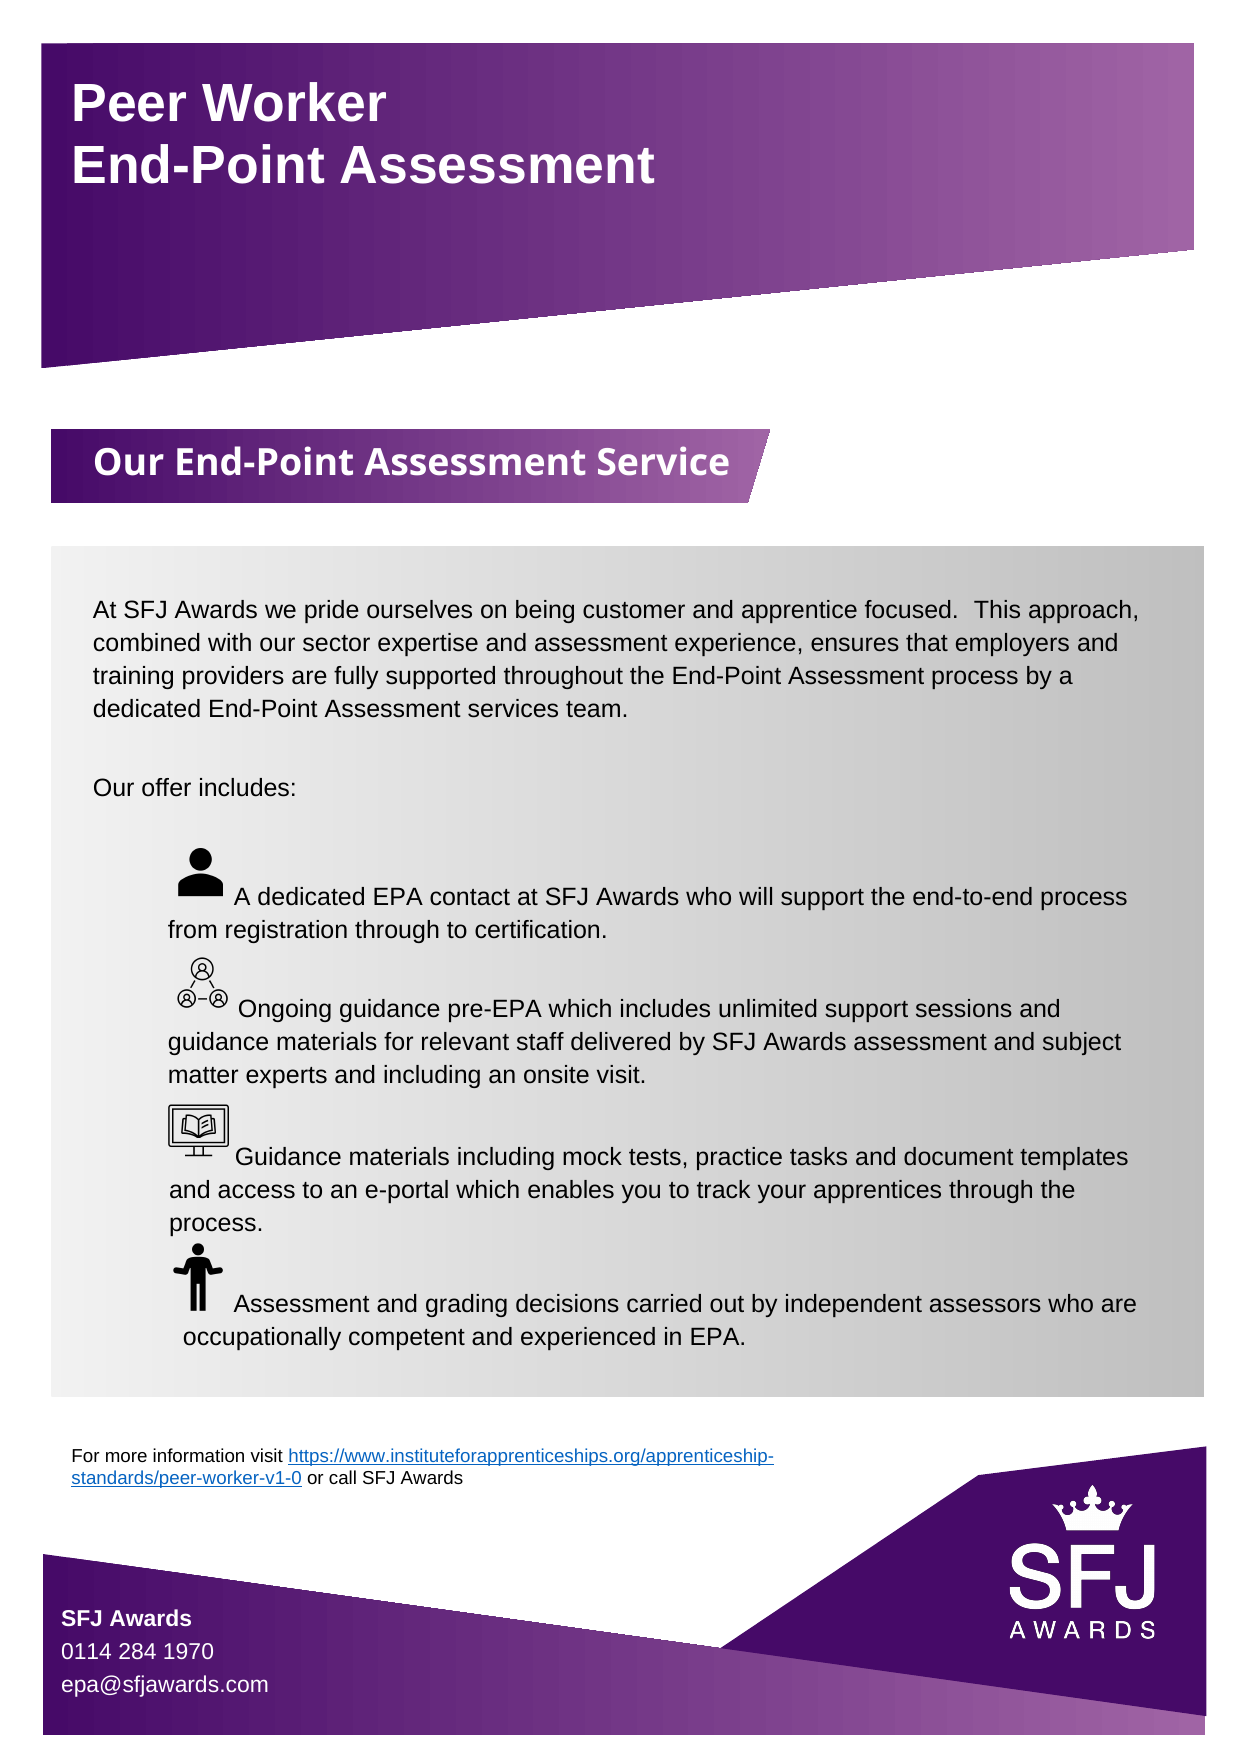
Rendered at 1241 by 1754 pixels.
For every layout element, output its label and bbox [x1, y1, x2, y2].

picture [1009, 1485, 1155, 1639]
picture [162, 1093, 235, 1166]
picture [167, 838, 234, 906]
picture [162, 1241, 234, 1313]
picture [167, 947, 238, 1018]
